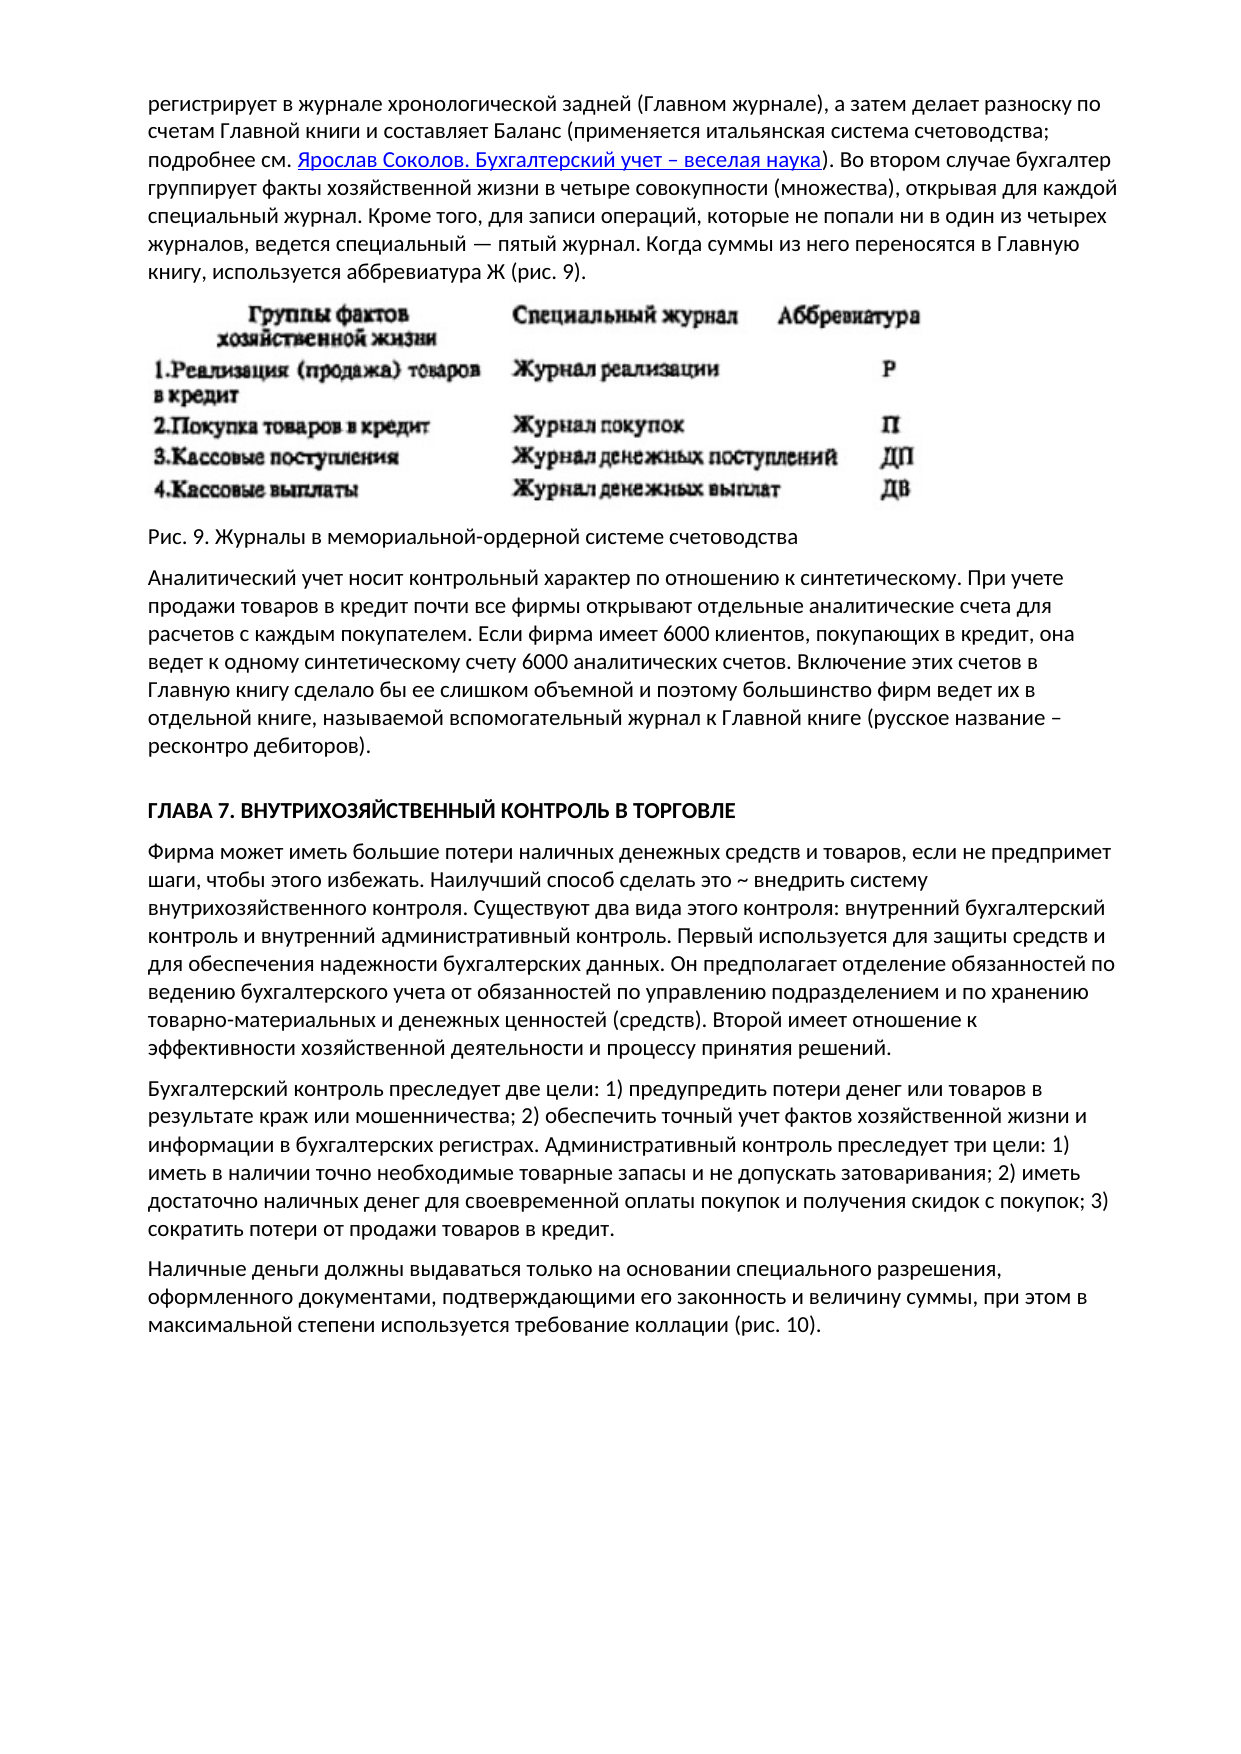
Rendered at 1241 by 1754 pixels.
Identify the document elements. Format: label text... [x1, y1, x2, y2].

text Наличные деньги должны выдаваться только на основании специального разрешения, оформленного документами, подтверждающими его законность и величину суммы, при этом в максимальной степени используется требование коллации (рис. 10). [148, 1254, 1122, 1338]
text ГЛАВА 7. ВНУТРИХОЗЯЙСТВЕННЫЙ КОНТРОЛЬ В ТОРГОВЛЕ [148, 796, 1122, 824]
text Бухгалтерский контроль преследует две цели: 1) предупредить потери денег или товаров в результате краж или мошенничества; 2) обеспечить точный учет фактов хозяйственной жизни и информации в бухгалтерских регистрах. Административный контроль преследует три цели: 1) иметь в наличии точно необходимые товарные запасы и не допускать затоваривания; 2) иметь достаточно наличных денег для своевременной оплаты покупок и получения скидок с покупок; 3) сократить потери от продажи товаров в кредит. [148, 1074, 1122, 1242]
text Фирма может иметь большие потери наличных денежных средств и товаров, если не предпримет шаги, чтобы этого избежать. Наилучший способ сделать это ~ внедрить систему внутрихозяйственного контроля. Существуют два вида этого контроля: внутренний бухгалтерский контроль и внутренний административный контроль. Первый используется для защиты средств и для обеспечения надежности бухгалтерских данных. Он предполагает отделение обязанностей по ведению бухгалтерского учета от обязанностей по управлению подразделением и по хранению товарно-материальных и денежных ценностей (средств). Второй имеет отношение к эффективности хозяйственной деятельности и процессу принятия решений. [148, 837, 1122, 1061]
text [148, 89, 1122, 285]
text Аналитический учет носит контрольный характер по отношению к синтетическому. При учете продажи товаров в кредит почти все фирмы открывают отдельные аналитические счета для расчетов с каждым покупателем. Если фирма имеет 6000 клиентов, покупающих в кредит, она ведет к одному синтетическому счету 6000 аналитических счетов. Включение этих счетов в Главную книгу сделало бы ее слишком объемной и поэтому большинство фирм ведет их в отдельной книге, называемой вспомогательный журнал к Главной книге (русское название –ресконтро дебиторов). [148, 563, 1122, 759]
text Рис. 9. Журналы в мемориальной-ордерной системе счетоводства [148, 522, 1122, 550]
picture [147, 297, 929, 510]
